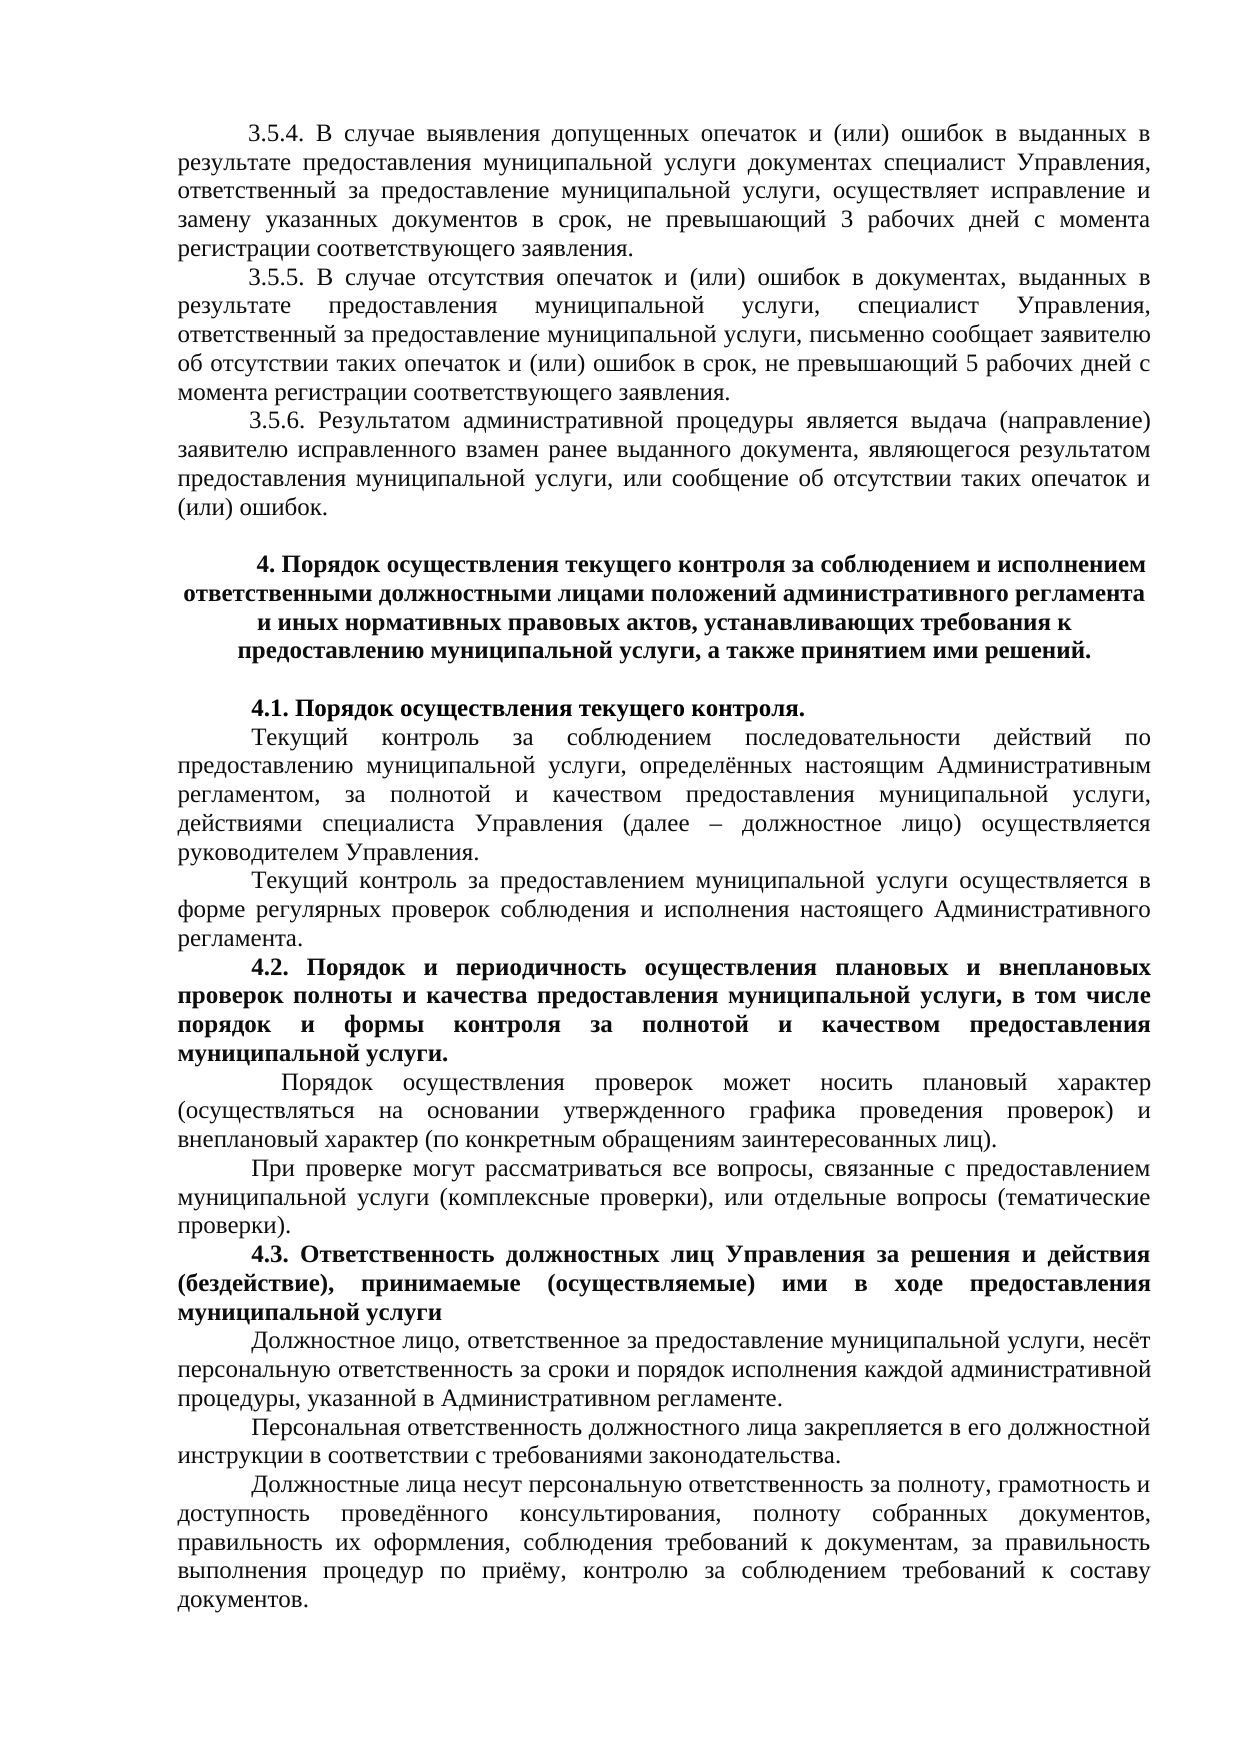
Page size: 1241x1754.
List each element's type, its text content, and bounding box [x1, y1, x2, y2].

text 4.2. Порядок и периодичность осуществления плановых и внеплановых проверок полноты и качества предоставления муниципальной услуги, в том числе порядок и формы контроля за полнотой и качеством предоставления муниципальной услуги. [177, 952, 1152, 1067]
text Текущий контроль за соблюдением последовательности действий по предоставлению муниципальной услуги, определённых настоящим Административным регламентом, за полнотой и качеством предоставления муниципальной услуги, действиями специалиста Управления (далее – должностное лицо) осуществляется руководителем Управления. [177, 722, 1152, 866]
text 4.1. Порядок осуществления текущего контроля. [177, 693, 1152, 722]
text 3.5.6. Результатом административной процедуры является выдача (направление) заявителю исправленного взамен ранее выданного документа, являющегося результатом предоставления муниципальной услуги, или сообщение об отсутствии таких опечаток и (или) ошибок. [177, 406, 1152, 521]
text Персональная ответственность должностного лица закрепляется в его должностной инструкции в соответствии с требованиями законодательства. [177, 1412, 1152, 1469]
text Должностное лицо, ответственное за предоставление муниципальной услуги, несёт персональную ответственность за сроки и порядок исполнения каждой административной процедуры, указанной в Административном регламенте. [177, 1326, 1152, 1412]
text 3.5.5. В случае отсутствия опечаток и (или) ошибок в документах, выданных в результате предоставления муниципальной услуги, специалист Управления, ответственный за предоставление муниципальной услуги, письменно сообщает заявителю об отсутствии таких опечаток и (или) ошибок в срок, не превышающий 5 рабочих дней с момента регистрации соответствующего заявления. [177, 262, 1152, 406]
text Порядок осуществления проверок может носить плановый характер (осуществляться на основании утвержденного графика проведения проверок) и внеплановый характер (по конкретным обращениям заинтересованных лиц). [177, 1067, 1152, 1153]
text 3.5.4. В случае выявления допущенных опечаток и (или) ошибок в выданных в результате предоставления муниципальной услуги документах специалист Управления, ответственный за предоставление муниципальной услуги, осуществляет исправление и замену указанных документов в срок, не превышающий 3 рабочих дней с момента регистрации соответствующего заявления. [177, 118, 1152, 262]
text 4. Порядок осуществления текущего контроля за соблюдением и исполнением ответственными должностными лицами положений административного регламента и иных нормативных правовых актов, устанавливающих требования к предоставлению муниципальной услуги, а также принятием ими решений. [177, 549, 1152, 664]
text При проверке могут рассматриваться все вопросы, связанные с предоставлением муниципальной услуги (комплексные проверки), или отдельные вопросы (тематические проверки). [177, 1153, 1152, 1239]
text Должностные лица несут персональную ответственность за полноту, грамотность и доступность проведённого консультирования, полноту собранных документов, правильность их оформления, соблюдения требований к документам, за правильность выполнения процедур по приёму, контролю за соблюдением требований к составу документов. [177, 1469, 1152, 1613]
text Текущий контроль за предоставлением муниципальной услуги осуществляется в форме регулярных проверок соблюдения и исполнения настоящего Административного регламента. [177, 866, 1152, 952]
text 4.3. Ответственность должностных лиц Управления за решения и действия (бездействие), принимаемые (осуществляемые) ими в ходе предоставления муниципальной услуги [177, 1239, 1152, 1326]
